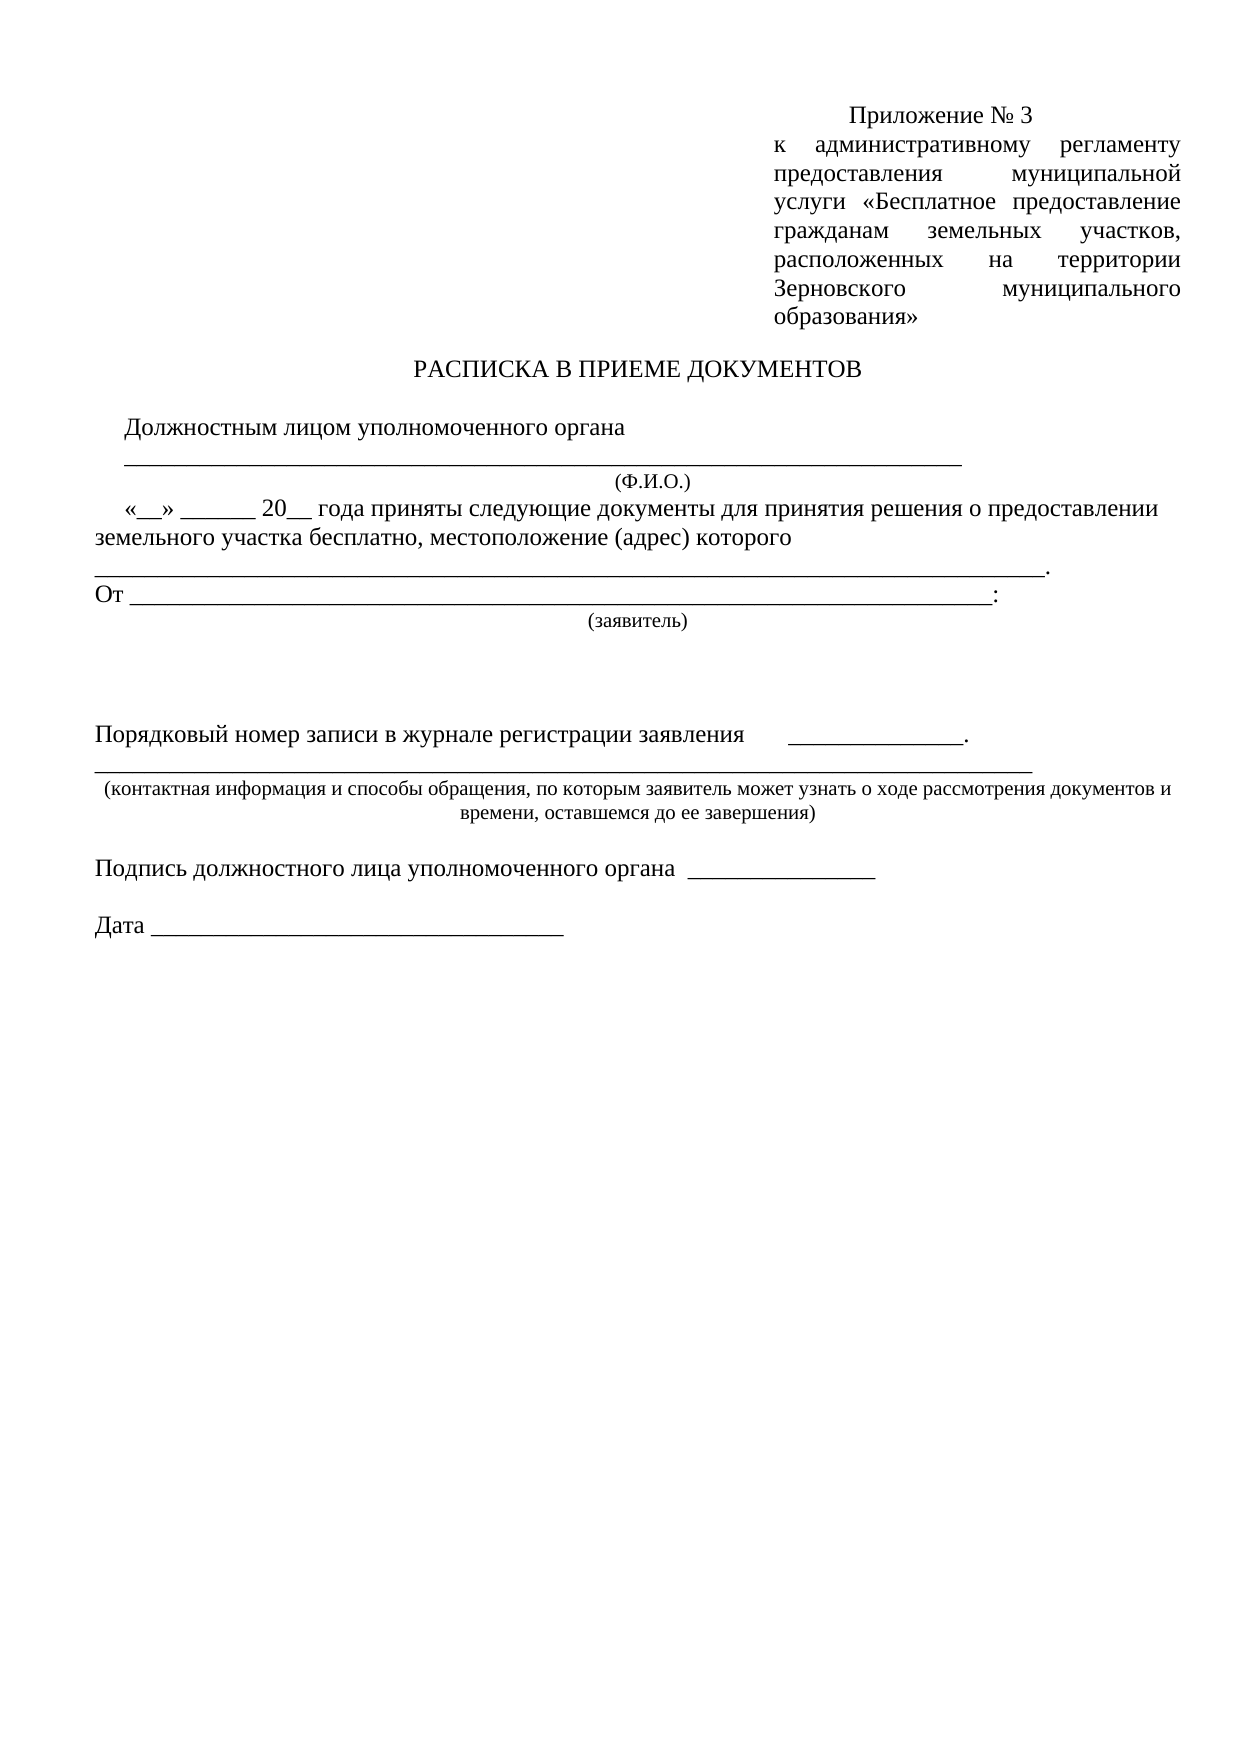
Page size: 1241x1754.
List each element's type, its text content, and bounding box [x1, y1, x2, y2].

text РАСПИСКА В ПРИЕМЕ ДОКУМЕНТОВ [94, 354, 1181, 383]
text (Ф.И.О.) [94, 469, 1181, 493]
text ___________________________________________________________________ [94, 441, 1181, 469]
text От _____________________________________________________________________: [94, 579, 1181, 608]
text Приложение № 3 [774, 100, 1181, 129]
text Порядковый номер записи в журнале регистрации заявления ______________. [94, 719, 1181, 747]
text к административному регламенту предоставления муниципальной услуги «Бесплатное предоставление гражданам земельных участков, расположенных на территории Зерновского муниципального образования» [774, 129, 1181, 330]
text Дата _________________________________ [94, 911, 1181, 939]
text Должностным лицом уполномоченного органа [94, 412, 1181, 441]
text (заявитель) [94, 608, 1181, 632]
text ___________________________________________________________________________ [94, 747, 1181, 776]
text Подпись должностного лица уполномоченного органа _______________ [94, 853, 1181, 882]
text «__» ______ 20__ года приняты следующие документы для принятия решения о предоставлении земельного участка бесплатно, местоположение (адрес) которого ____________________________________________________________________________. [94, 493, 1181, 579]
text (контактная информация и способы обращения, по которым заявитель может узнать о ходе рассмотрения документов и времени, оставшемся до ее завершения) [94, 776, 1181, 824]
